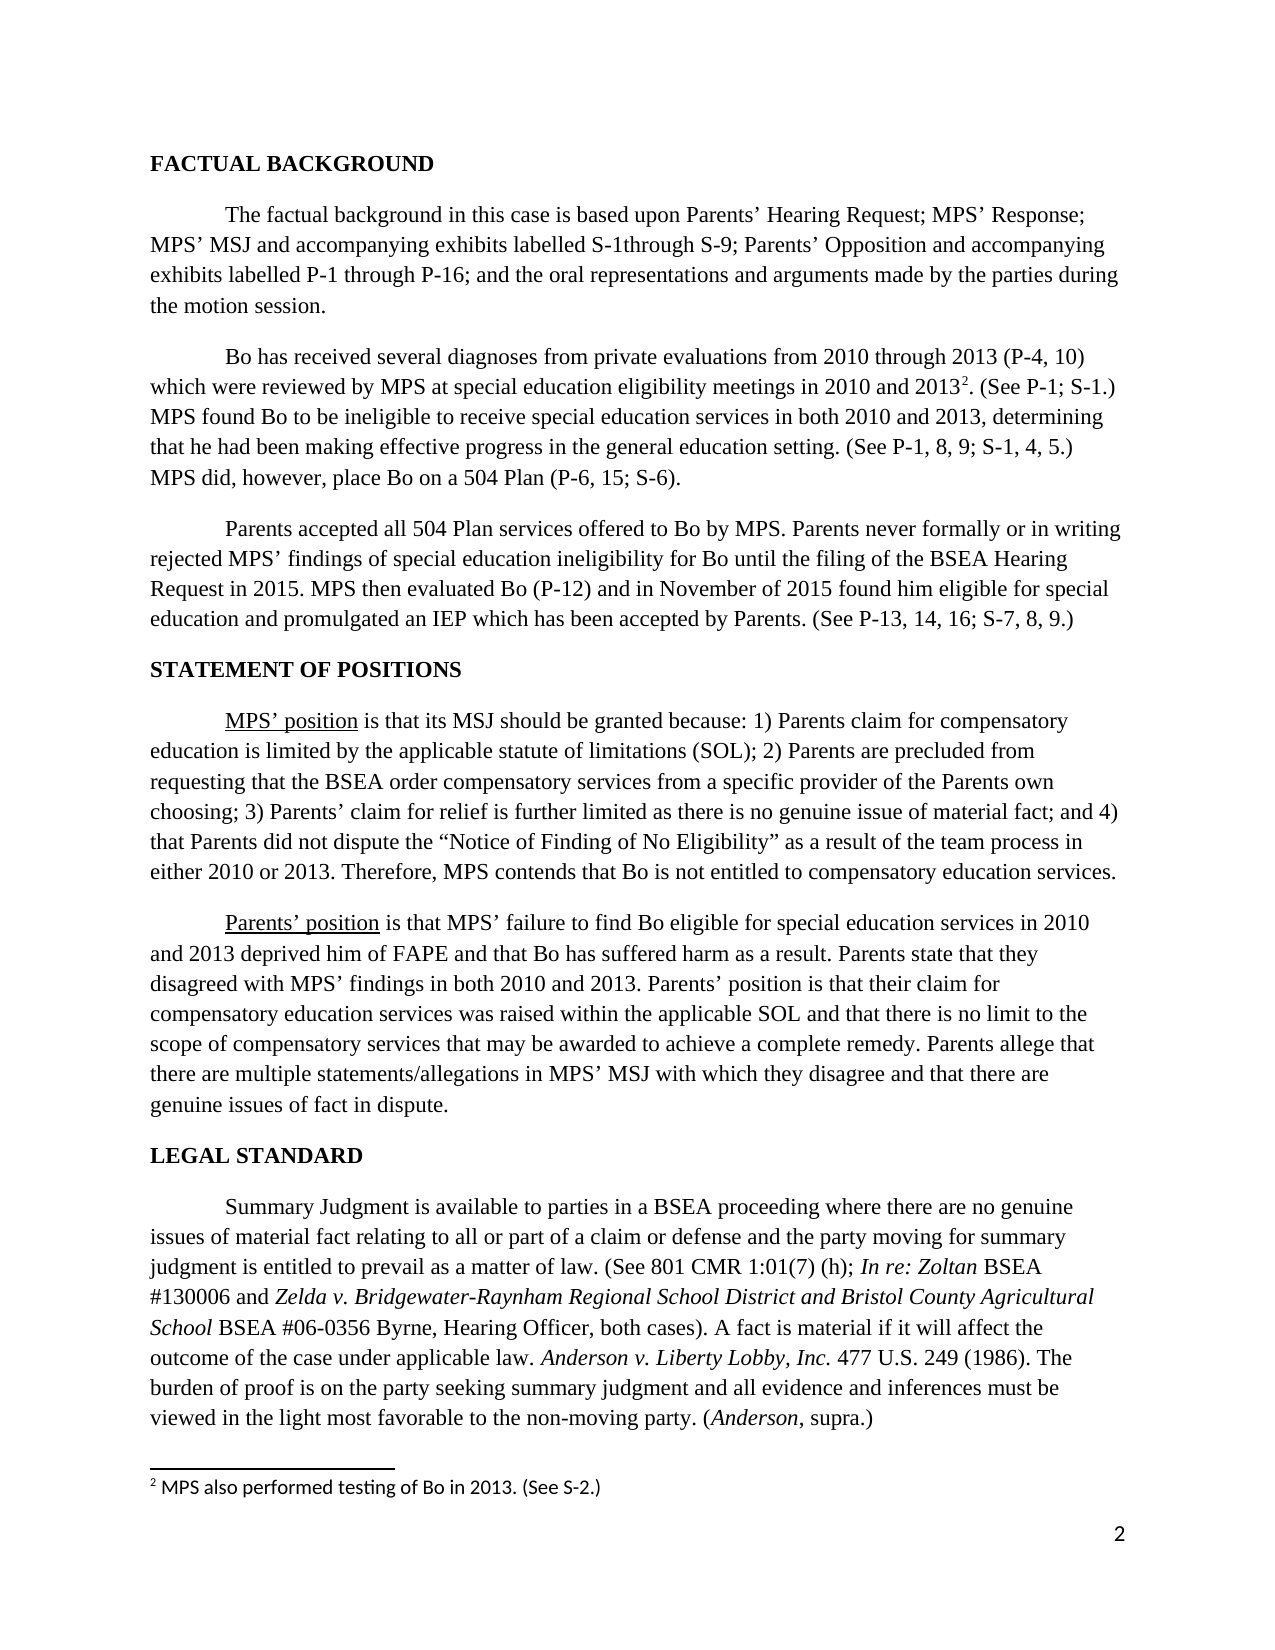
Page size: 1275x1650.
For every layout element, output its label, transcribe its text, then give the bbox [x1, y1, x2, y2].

text MPS’ position is that its MSJ should be granted because: 1) Parents claim for compensatory education is limited by the applicable statute of limitations (SOL); 2) Parents are precluded from requesting that the BSEA order compensatory services from a specific provider of the Parents own choosing; 3) Parents’ claim for relief is further limited as there is no genuine issue of material fact; and 4) that Parents did not dispute the “Notice of Finding of No Eligibility” as a result of the team process in either 2010 or 2013. Therefore, MPS contends that Bo is not entitled to compensatory education services. [150, 707, 1125, 885]
text Summary Judgment is available to parties in a BSEA proceeding where there are no genuine issues of material fact relating to all or part of a claim or defense and the party moving for summary judgment is entitled to prevail as a matter of law. (See 801 CMR 1:01(7) (h); In re: Zoltan BSEA #130006 and Zelda v. Bridgewater-Raynham Regional School District and Bristol County Agricultural School BSEA #06-0356 Byrne, Hearing Officer, both cases). A fact is material if it will affect the outcome of the case under applicable law. Anderson v. Liberty Lobby, Inc. 477 U.S. 249 (1986). The burden of proof is on the party seeking summary judgment and all evidence and inferences must be viewed in the light most favorable to the non-moving party. (Anderson, supra.) [150, 1193, 1125, 1431]
text The factual background in this case is based upon Parents’ Hearing Request; MPS’ Response; MPS’ MSJ and accompanying exhibits labelled S-1through S-9; Parents’ Opposition and accompanying exhibits labelled P-1 through P-16; and the oral representations and arguments made by the parties during the motion session. [150, 201, 1125, 318]
text LEGAL STANDARD [150, 1142, 1125, 1168]
text STATEMENT OF POSITIONS [150, 656, 1125, 683]
text FACTUAL BACKGROUND [150, 150, 1125, 176]
text Parents’ position is that MPS’ failure to find Bo eligible for special education services in 2010 and 2013 deprived him of FAPE and that Bo has suffered harm as a result. Parents state that they disagreed with MPS’ findings in both 2010 and 2013. Parents’ position is that their claim for compensatory education services was raised within the applicable SOL and that there is no limit to the scope of compensatory services that may be awarded to achieve a complete remedy. Parents allege that there are multiple statements/allegations in MPS’ MSJ with which they disagree and that there are genuine issues of fact in dispute. [150, 909, 1125, 1117]
text Bo has received several diagnoses from private evaluations from 2010 through 2013 (P-4, 10) which were reviewed by MPS at special education eligibility meetings in 2010 and 2013. (See P-1; S-1.) MPS found Bo to be ineligible to receive special education services in both 2010 and 2013, determining that he had been making effective progress in the general education setting. (See P-1, 8, 9; S-1, 4, 5.) MPS did, however, place Bo on a 504 Plan (P-6, 15; S-6). [150, 343, 1125, 490]
text Parents accepted all 504 Plan services offered to Bo by MPS. Parents never formally or in writing rejected MPS’ findings of special education ineligibility for Bo until the filing of the BSEA Hearing Request in 2015. MPS then evaluated Bo (P-12) and in November of 2015 found him eligible for special education and promulgated an IEP which has been accepted by Parents. (See P-13, 14, 16; S-7, 8, 9.) [150, 514, 1125, 632]
